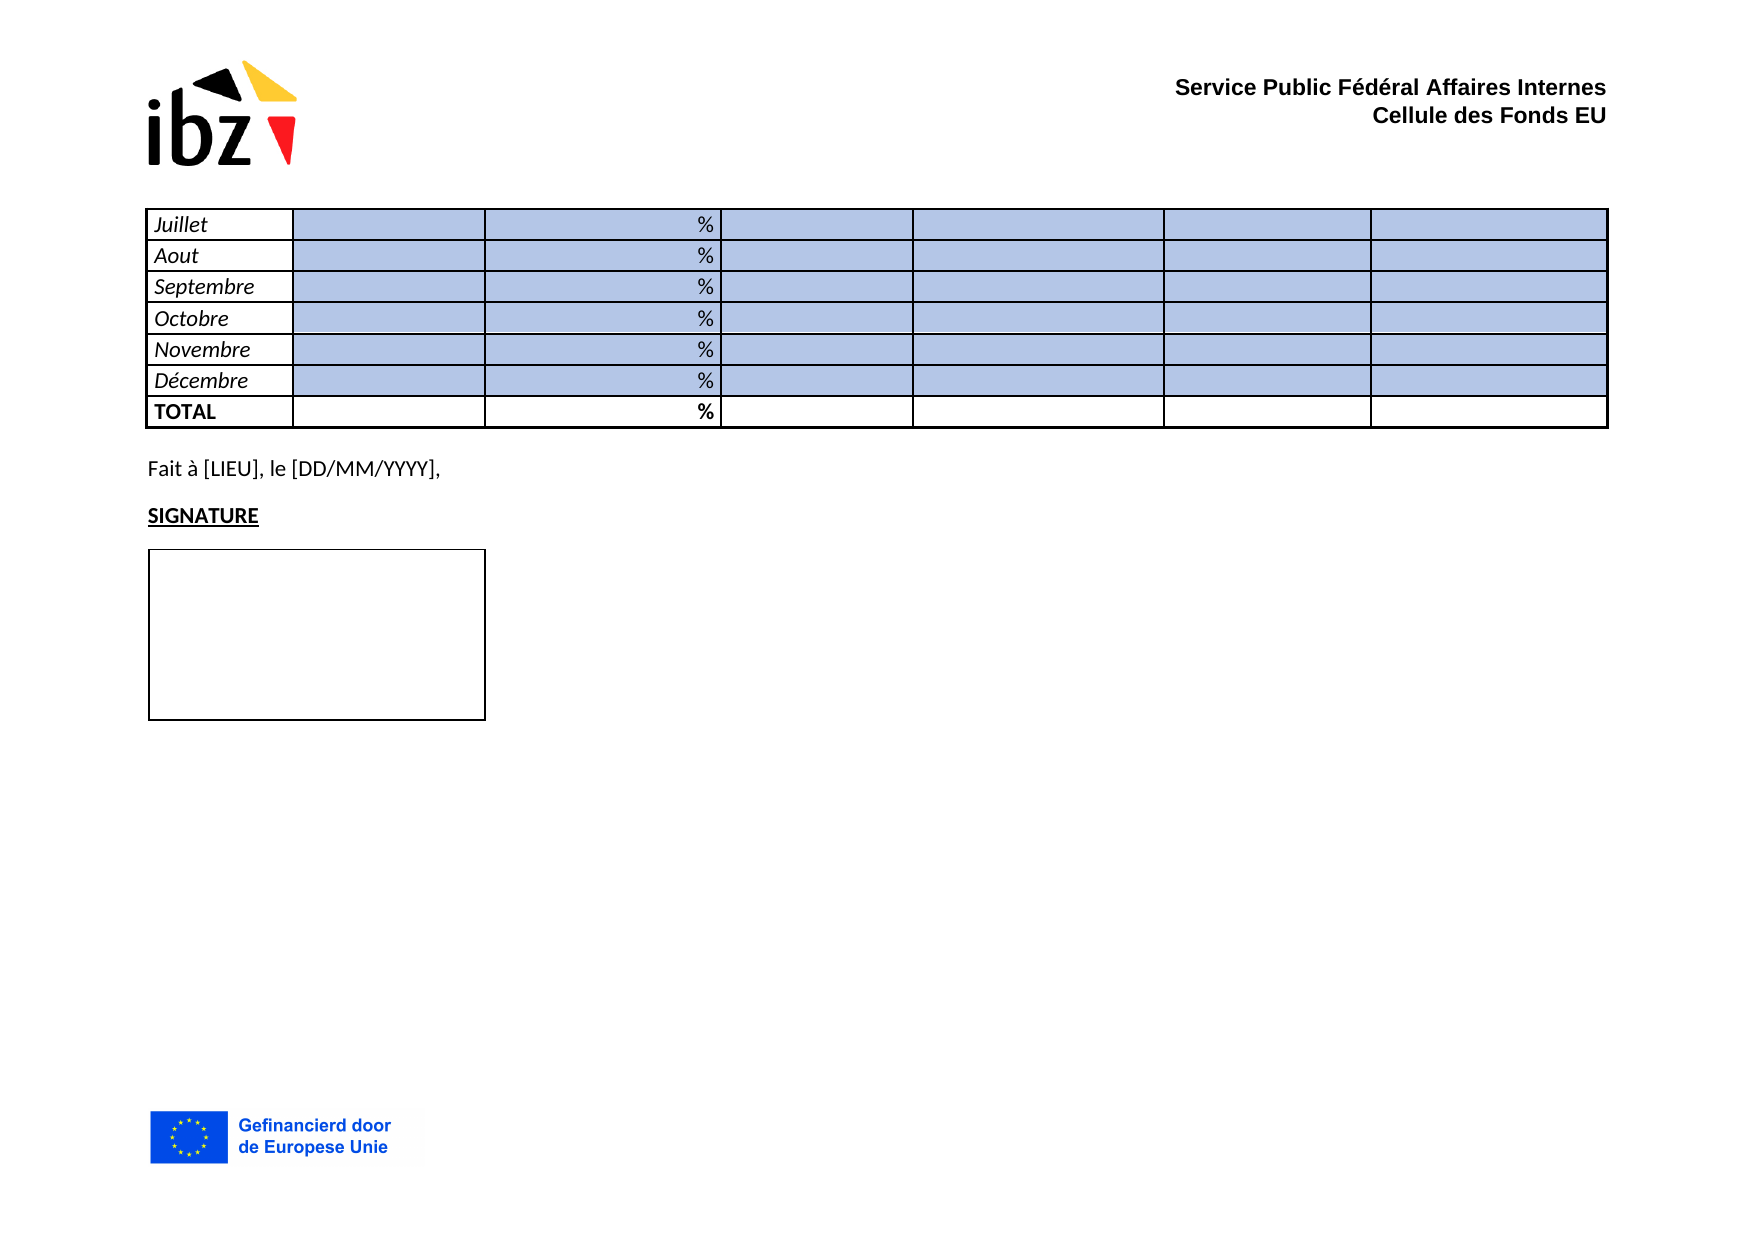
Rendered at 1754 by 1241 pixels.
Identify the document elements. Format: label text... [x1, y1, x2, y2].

table_cell Septembre [148, 272, 292, 301]
table_cell [1372, 397, 1606, 426]
table_cell [1165, 397, 1370, 426]
table_cell [914, 272, 1163, 301]
table_cell [294, 366, 484, 395]
table_cell Aout [148, 241, 292, 270]
table_cell [722, 241, 912, 270]
table_cell [294, 303, 484, 332]
table_cell [1372, 366, 1606, 395]
table_cell [722, 335, 912, 364]
table_cell [294, 241, 484, 270]
table_cell [1165, 335, 1370, 364]
table_cell % [486, 241, 720, 270]
table_cell [1372, 210, 1606, 239]
table_cell Décembre [148, 366, 292, 395]
table_cell [1372, 272, 1606, 301]
table_cell TOTAL [148, 397, 292, 426]
table_cell [294, 210, 484, 239]
table_cell [1165, 241, 1370, 270]
table_cell [294, 397, 484, 426]
table_cell [294, 335, 484, 364]
text SIGNATURE [148, 501, 1606, 529]
table_cell % [486, 335, 720, 364]
table_cell Octobre [148, 303, 292, 332]
table_cell % [486, 397, 720, 426]
table_cell [914, 241, 1163, 270]
table_cell [722, 397, 912, 426]
table_cell Juillet [148, 210, 292, 239]
table_cell [914, 303, 1163, 332]
table_cell [1372, 241, 1606, 270]
table_cell [722, 303, 912, 332]
table_cell [1372, 303, 1606, 332]
table_cell [1165, 272, 1370, 301]
table_cell [722, 366, 912, 395]
table_cell % [486, 366, 720, 395]
table_cell [1165, 366, 1370, 395]
table_cell % [486, 210, 720, 239]
table_cell [722, 272, 912, 301]
table_cell [1165, 303, 1370, 332]
table_cell [1372, 335, 1606, 364]
table_cell [914, 397, 1163, 426]
table_cell [294, 272, 484, 301]
picture [147, 1108, 425, 1167]
table_cell [914, 335, 1163, 364]
table_cell % [486, 272, 720, 301]
table_cell [1165, 210, 1370, 239]
table_cell [722, 210, 912, 239]
table_cell Novembre [148, 335, 292, 364]
text Fait à [LIEU], le [DD/MM/YYYY], [148, 454, 1606, 482]
table_cell % [486, 303, 720, 332]
table_cell [914, 210, 1163, 239]
table_cell [914, 366, 1163, 395]
